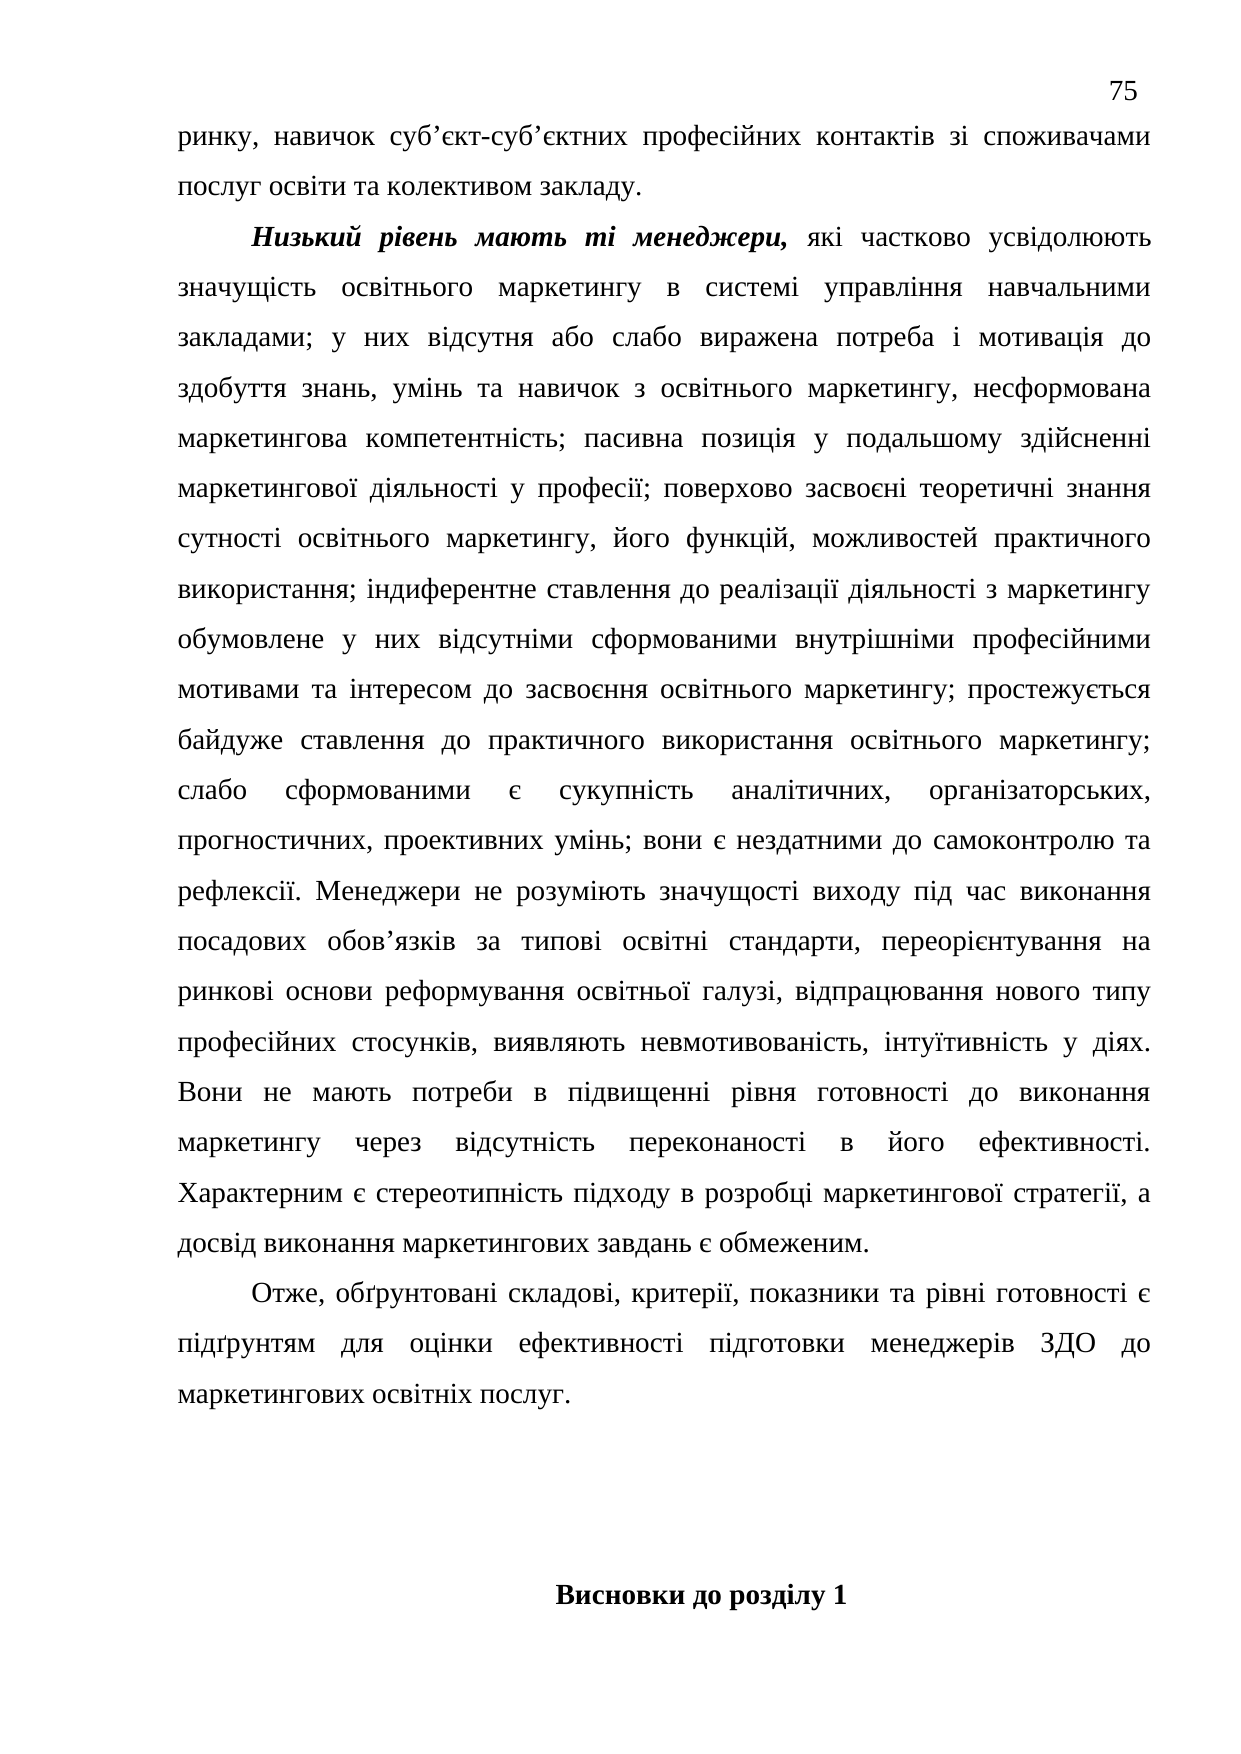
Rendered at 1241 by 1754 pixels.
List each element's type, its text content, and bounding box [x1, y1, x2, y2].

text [177, 118, 1152, 202]
text Отже, обґрунтовані складові, критерії, показники та рівні готовності є підґрунтям для оцінки ефективності підготовки менеджерів ЗДО до маркетингових освітніх послуг. [177, 1275, 1152, 1409]
text Низький рівень мають ті менеджери, які частково усвідолюють значущість освітнього маркетингу в системі управління навчальними закладами; у них відсутня або слабо виражена потреба і мотивація до здобуття знань, умінь та навичок з освітнього маркетингу, несформована маркетингова компетентність; пасивна позиція у подальшому здійсненні маркетингової діяльності у професії; поверхово засвоєні теоретичні знання сутності освітнього маркетингу, його функцій, можливостей практичного використання; індиферентне ставлення до реалізації діяльності з маркетингу обумовлене у них відсутніми сформованими внутрішніми професійними мотивами та інтересом до засвоєння освітнього маркетингу; простежується байдуже ставлення до практичного використання освітнього маркетингу; слабо сформованими є сукупність аналітичних, організаторських, прогностичних, проективних умінь; вони є нездатними до самоконтролю та рефлексії. Менеджери не розуміють значущості виходу під час виконання посадових обов’язків за типові освітні стандарти, переорієнтування на ринкові основи реформування освітньої галузі, відпрацювання нового типу професійних стосунків, виявляють невмотивованість, інтуїтивність у діях. Вони не мають потреби в підвищенні рівня готовності до виконання маркетингу через відсутність переконаності в його ефективності. Характерним є стереотипність підходу в розробці маркетингової стратегії, а досвід виконання маркетингових завдань є обмеженим. [177, 219, 1152, 1258]
text Висновки до розділу 1 [177, 1577, 1152, 1611]
